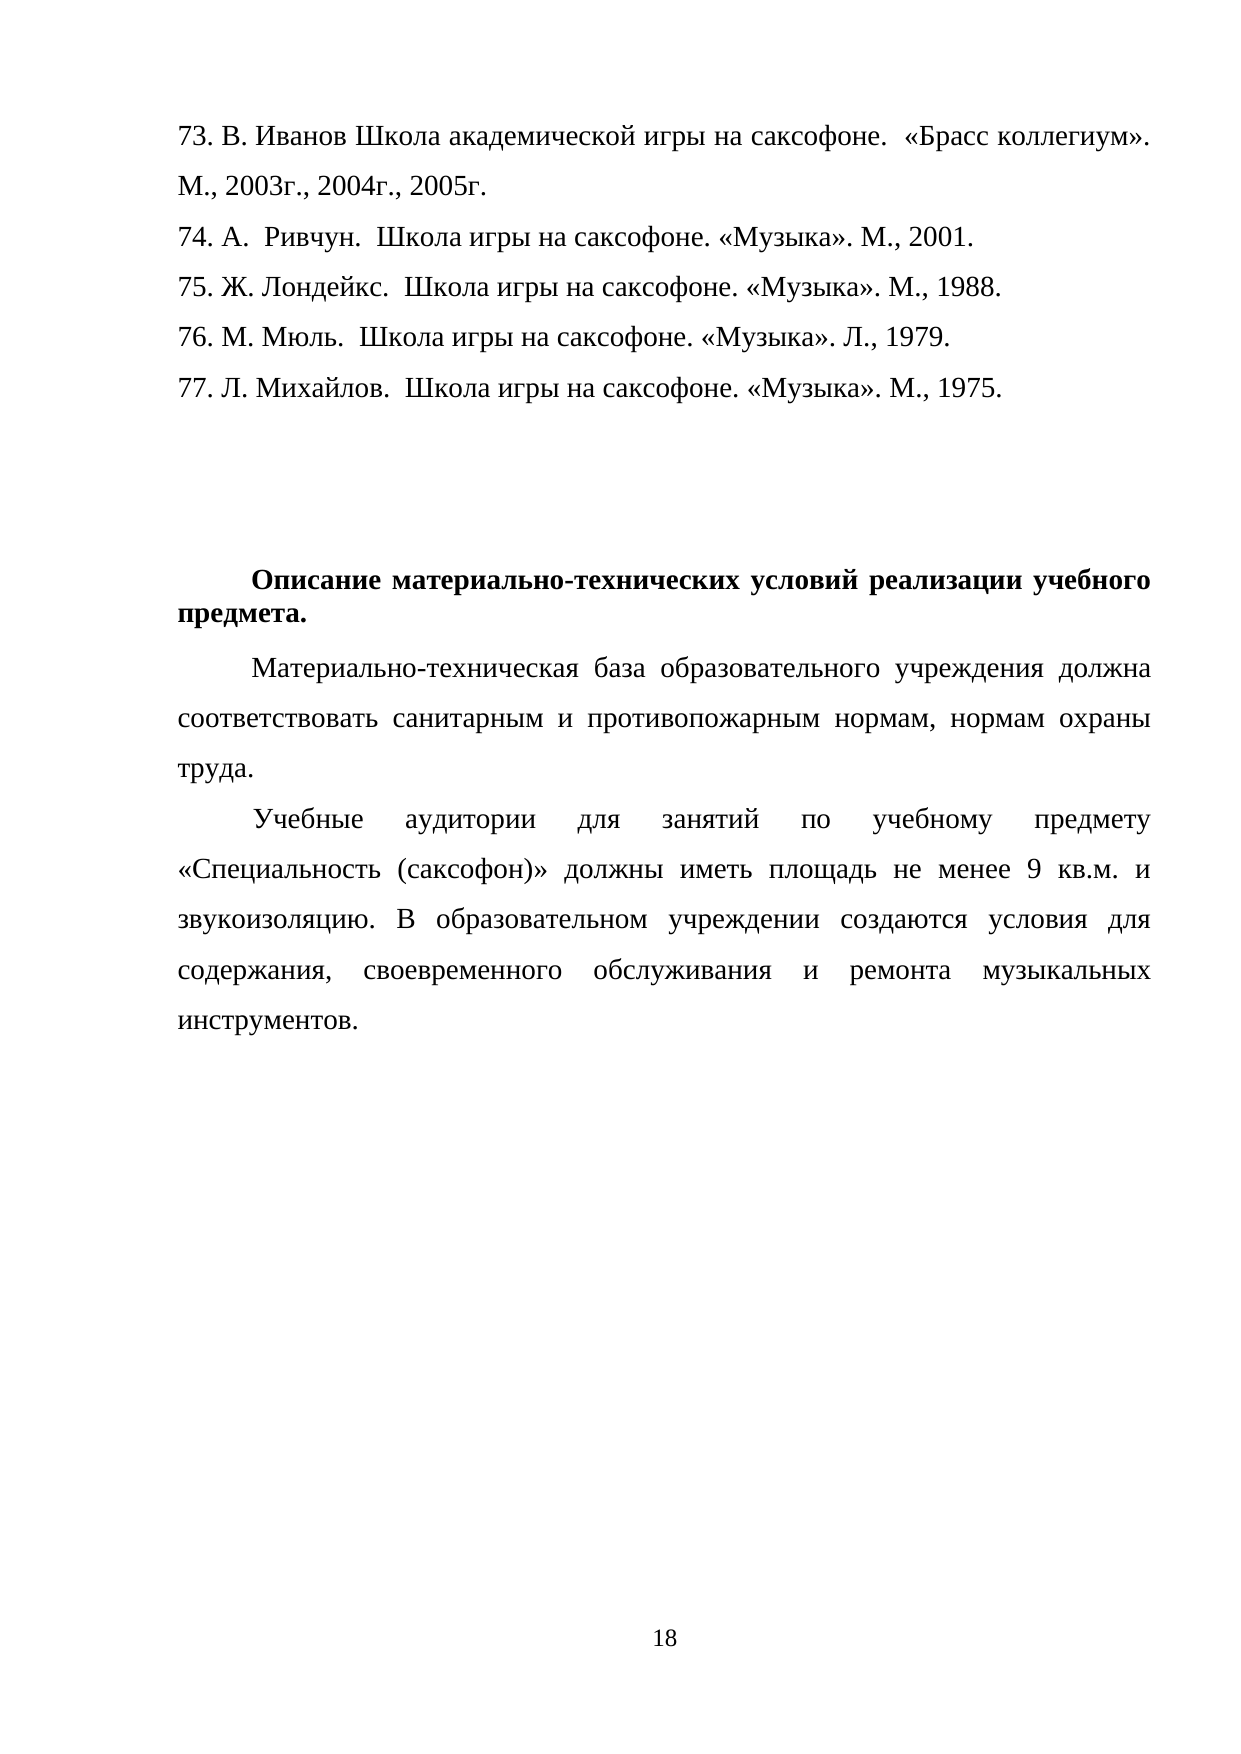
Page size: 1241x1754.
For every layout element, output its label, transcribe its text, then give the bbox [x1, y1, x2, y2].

text Материально-техническая база образовательного учреждения должна соответствовать санитарным и противопожарным нормам, нормам охраны труда. [177, 650, 1152, 784]
list 73. В. Иванов Школа академической игры на саксофоне. «Брасс коллегиум». М., 2003г., 2004г., 2005г. [177, 118, 1152, 202]
list 76. М. Мюль. Школа игры на саксофоне. «Музыка». Л., 1979. [177, 319, 1152, 353]
list 77. Л. Михайлов. Школа игры на саксофоне. «Музыка». М., 1975. [177, 370, 1152, 403]
list 75. Ж. Лондейкс. Школа игры на саксофоне. «Музыка». М., 1988. [177, 269, 1152, 303]
text Описание материально-технических условий реализации учебного предмета. [177, 562, 1152, 629]
list 74. А. Ривчун. Школа игры на саксофоне. «Музыка». М., 2001. [177, 219, 1152, 252]
text Учебные аудитории для занятий по учебному предмету «Специальность (саксофон)» должны иметь площадь не менее 9 кв.м. и звукоизоляцию. В образовательном учреждении создаются условия для содержания, своевременного обслуживания и ремонта музыкальных инструментов. [177, 801, 1152, 1036]
